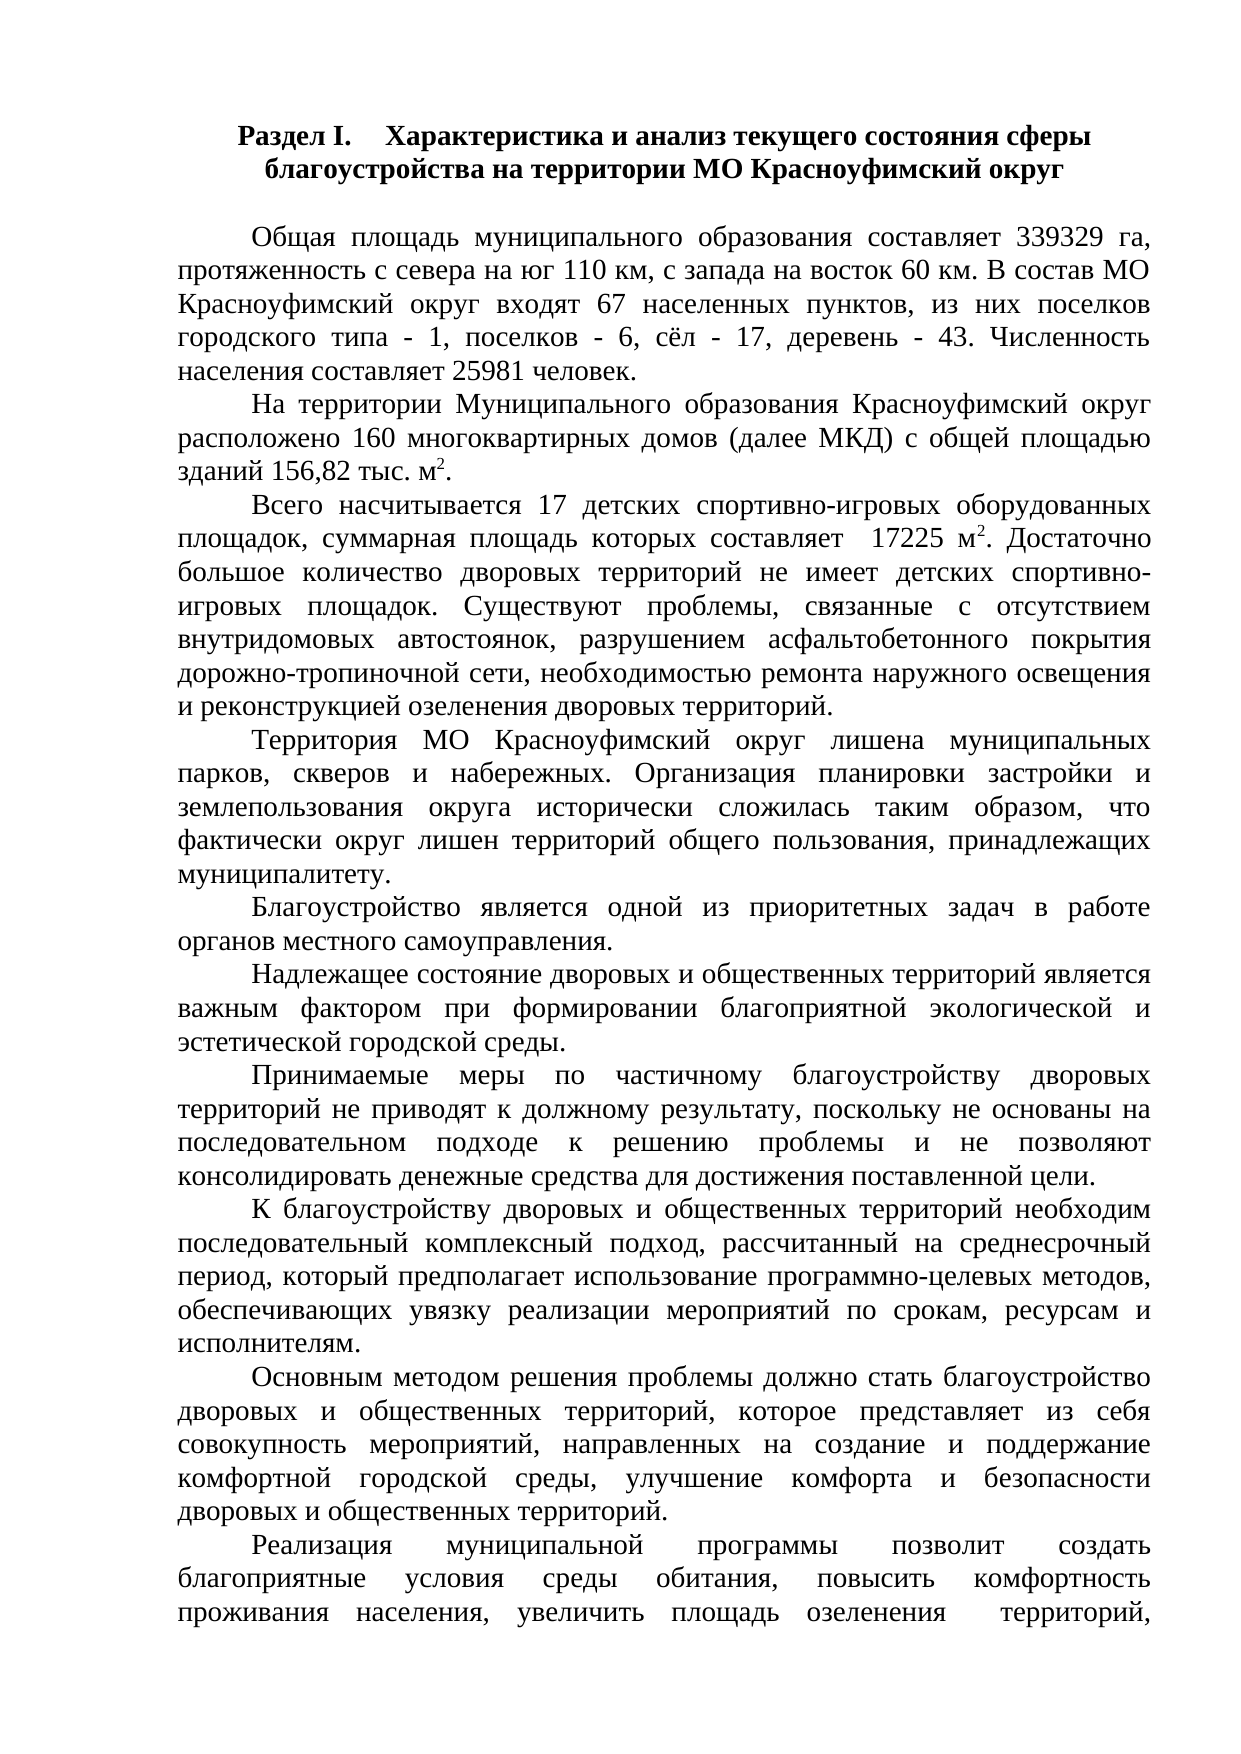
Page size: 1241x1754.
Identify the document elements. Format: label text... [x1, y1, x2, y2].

list На территории Муниципального образования Красноуфимский округ расположено 160 многоквартирных домов (далее МКД) с общей площадью зданий 156,82 тыс. м2. [177, 386, 1152, 487]
list Общая площадь муниципального образования составляет 339329 га, протяженность с севера на юг 110 км, с запада на восток 60 км. В состав МО Красноуфимский округ входят 67 населенных пунктов, из них поселков городского типа - 1, поселков - 6, сёл - 17, деревень - 43. Численность населения составляет 25981 человек. [177, 219, 1152, 386]
list К благоустройству дворовых и общественных территорий необходим последовательный комплексный подход, рассчитанный на среднесрочный период, который предполагает использование программно-целевых методов, обеспечивающих увязку реализации мероприятий по срокам, ресурсам и исполнителям. [177, 1191, 1152, 1359]
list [177, 1527, 1152, 1627]
list Благоустройство является одной из приоритетных задач в работе органов местного самоуправления. [177, 889, 1152, 957]
list Всего насчитывается 17 детских спортивно-игровых оборудованных площадок, суммарная площадь которых составляет 17225 м2. Достаточно большое количество дворовых территорий не имеет детских спортивно-игровых площадок. Существуют проблемы, связанные с отсутствием внутридомовых автостоянок, разрушением асфальтобетонного покрытия дорожно-тропиночной сети, необходимостью ремонта наружного освещения и реконструкцией озеленения дворовых территорий. [177, 487, 1152, 722]
list Характеристика и анализ текущего состояния сферы благоустройства на территории МО Красноуфимский округ [177, 118, 1152, 185]
list Основным методом решения проблемы должно стать благоустройство дворовых и общественных территорий, которое представляет из себя совокупность мероприятий, направленных на создание и поддержание комфортной городской среды, улучшение комфорта и безопасности дворовых и общественных территорий. [177, 1359, 1152, 1527]
list Территория МО Красноуфимский округ лишена муниципальных парков, скверов и набережных. Организация планировки застройки и землепользования округа исторически сложилась таким образом, что фактически округ лишен территорий общего пользования, принадлежащих муниципалитету. [177, 722, 1152, 889]
list Принимаемые меры по частичному благоустройству дворовых территорий не приводят к должному результату, поскольку не основаны на последовательном подходе к решению проблемы и не позволяют консолидировать денежные средства для достижения поставленной цели. [177, 1057, 1152, 1191]
list Надлежащее состояние дворовых и общественных территорий является важным фактором при формировании благоприятной экологической и эстетической городской среды. [177, 957, 1152, 1057]
